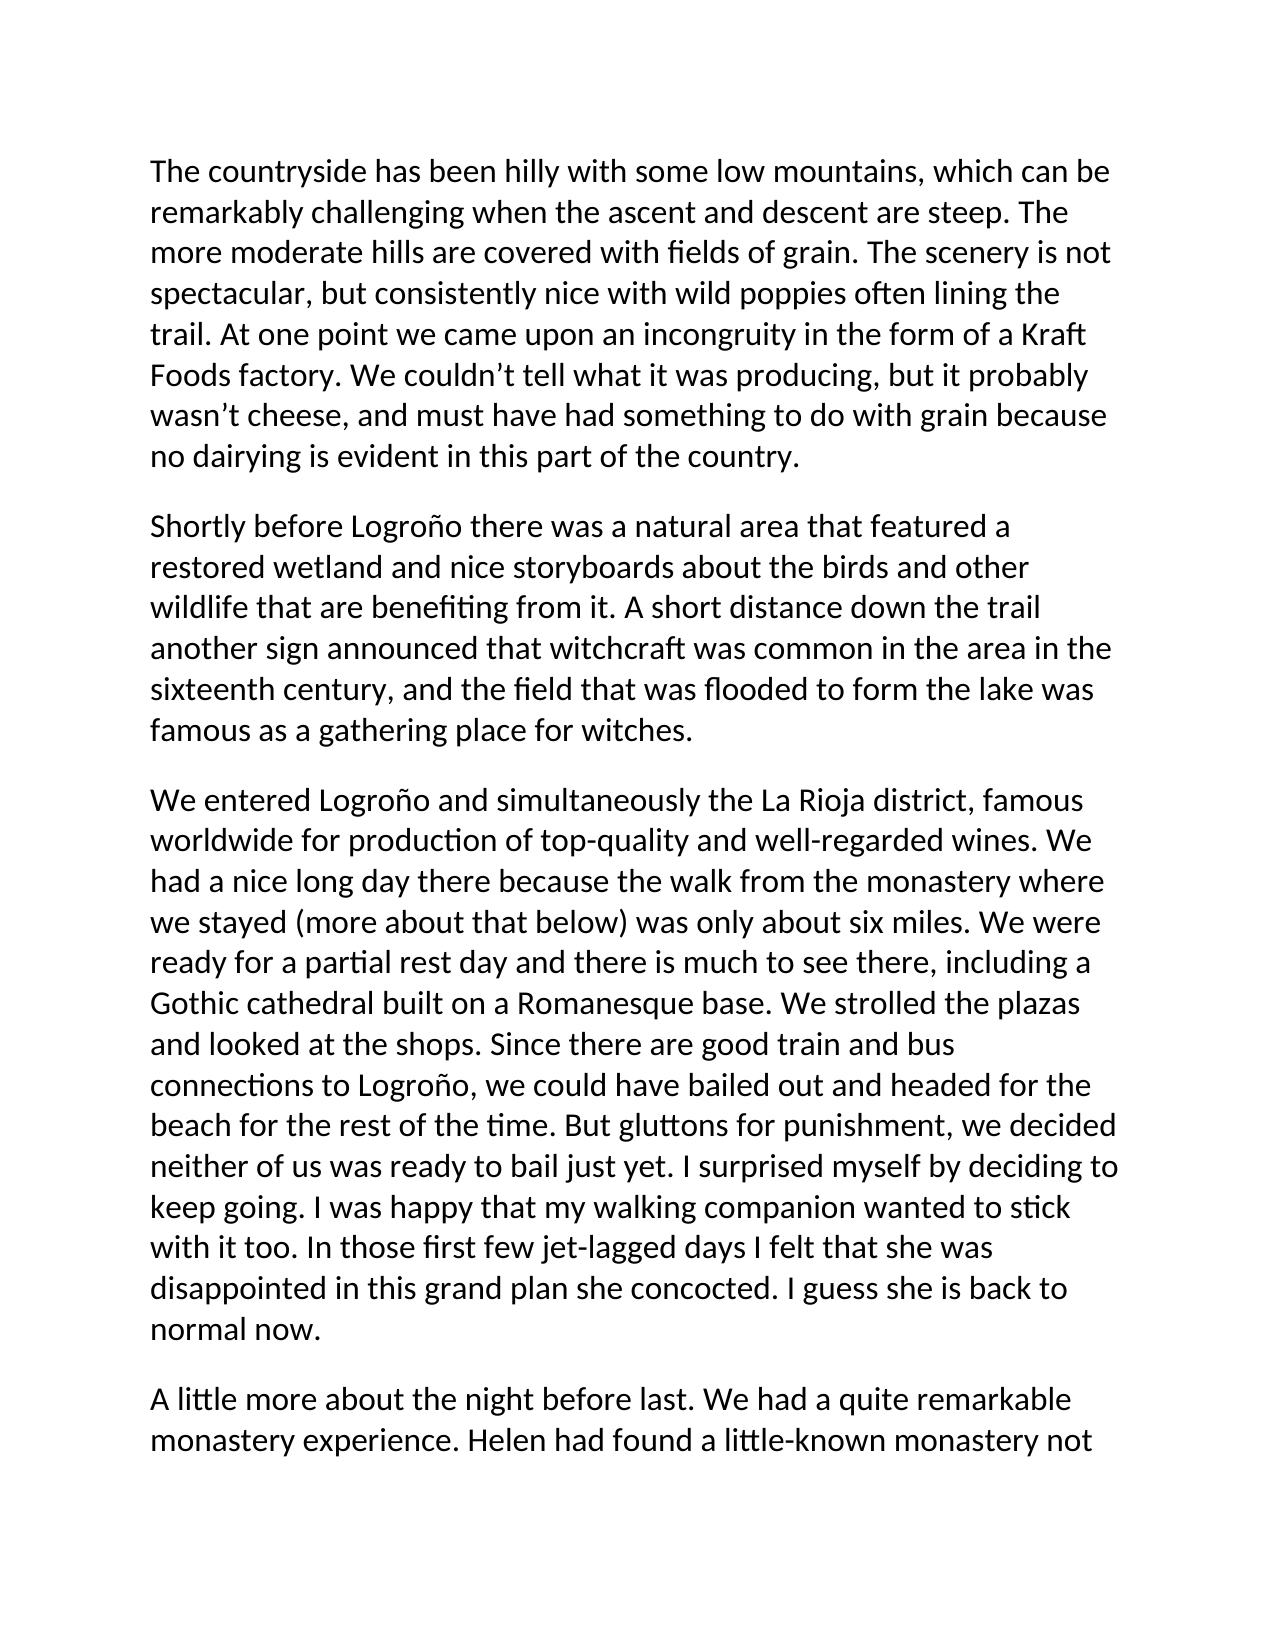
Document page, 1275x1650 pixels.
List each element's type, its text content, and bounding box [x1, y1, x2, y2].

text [150, 1378, 1125, 1459]
text The countryside has been hilly with some low mountains, which can be remarkably challenging when the ascent and descent are steep. The more moderate hills are covered with fields of grain. The scenery is not spectacular, but consistently nice with wild poppies often lining the trail. At one point we came upon an incongruity in the form of a Kraft Foods factory. We couldn’t tell what it was producing, but it probably wasn’t cheese, and must have had something to do with grain because no dairying is evident in this part of the country. [150, 150, 1125, 476]
text We entered Logroño and simultaneously the La Rioja district, famous worldwide for production of top-quality and well-regarded wines. We had a nice long day there because the walk from the monastery where we stayed (more about that below) was only about six miles. We were ready for a partial rest day and there is much to see there, including a Gothic cathedral built on a Romanesque base. We strolled the plazas and looked at the shops. Since there are good train and bus connections to Logroño, we could have bailed out and headed for the beach for the rest of the time. But gluttons for punishment, we decided neither of us was ready to bail just yet. I surprised myself by deciding to keep going. I was happy that my walking companion wanted to stick with it too. In those first few jet-lagged days I felt that she was disappointed in this grand plan she concocted. I guess she is back to normal now. [150, 778, 1125, 1349]
text Shortly before Logroño there was a natural area that featured a restored wetland and nice storyboards about the birds and other wildlife that are benefiting from it. A short distance down the trail another sign announced that witchcraft was common in the area in the sixteenth century, and the field that was flooded to form the lake was famous as a gathering place for witches. [150, 505, 1125, 749]
